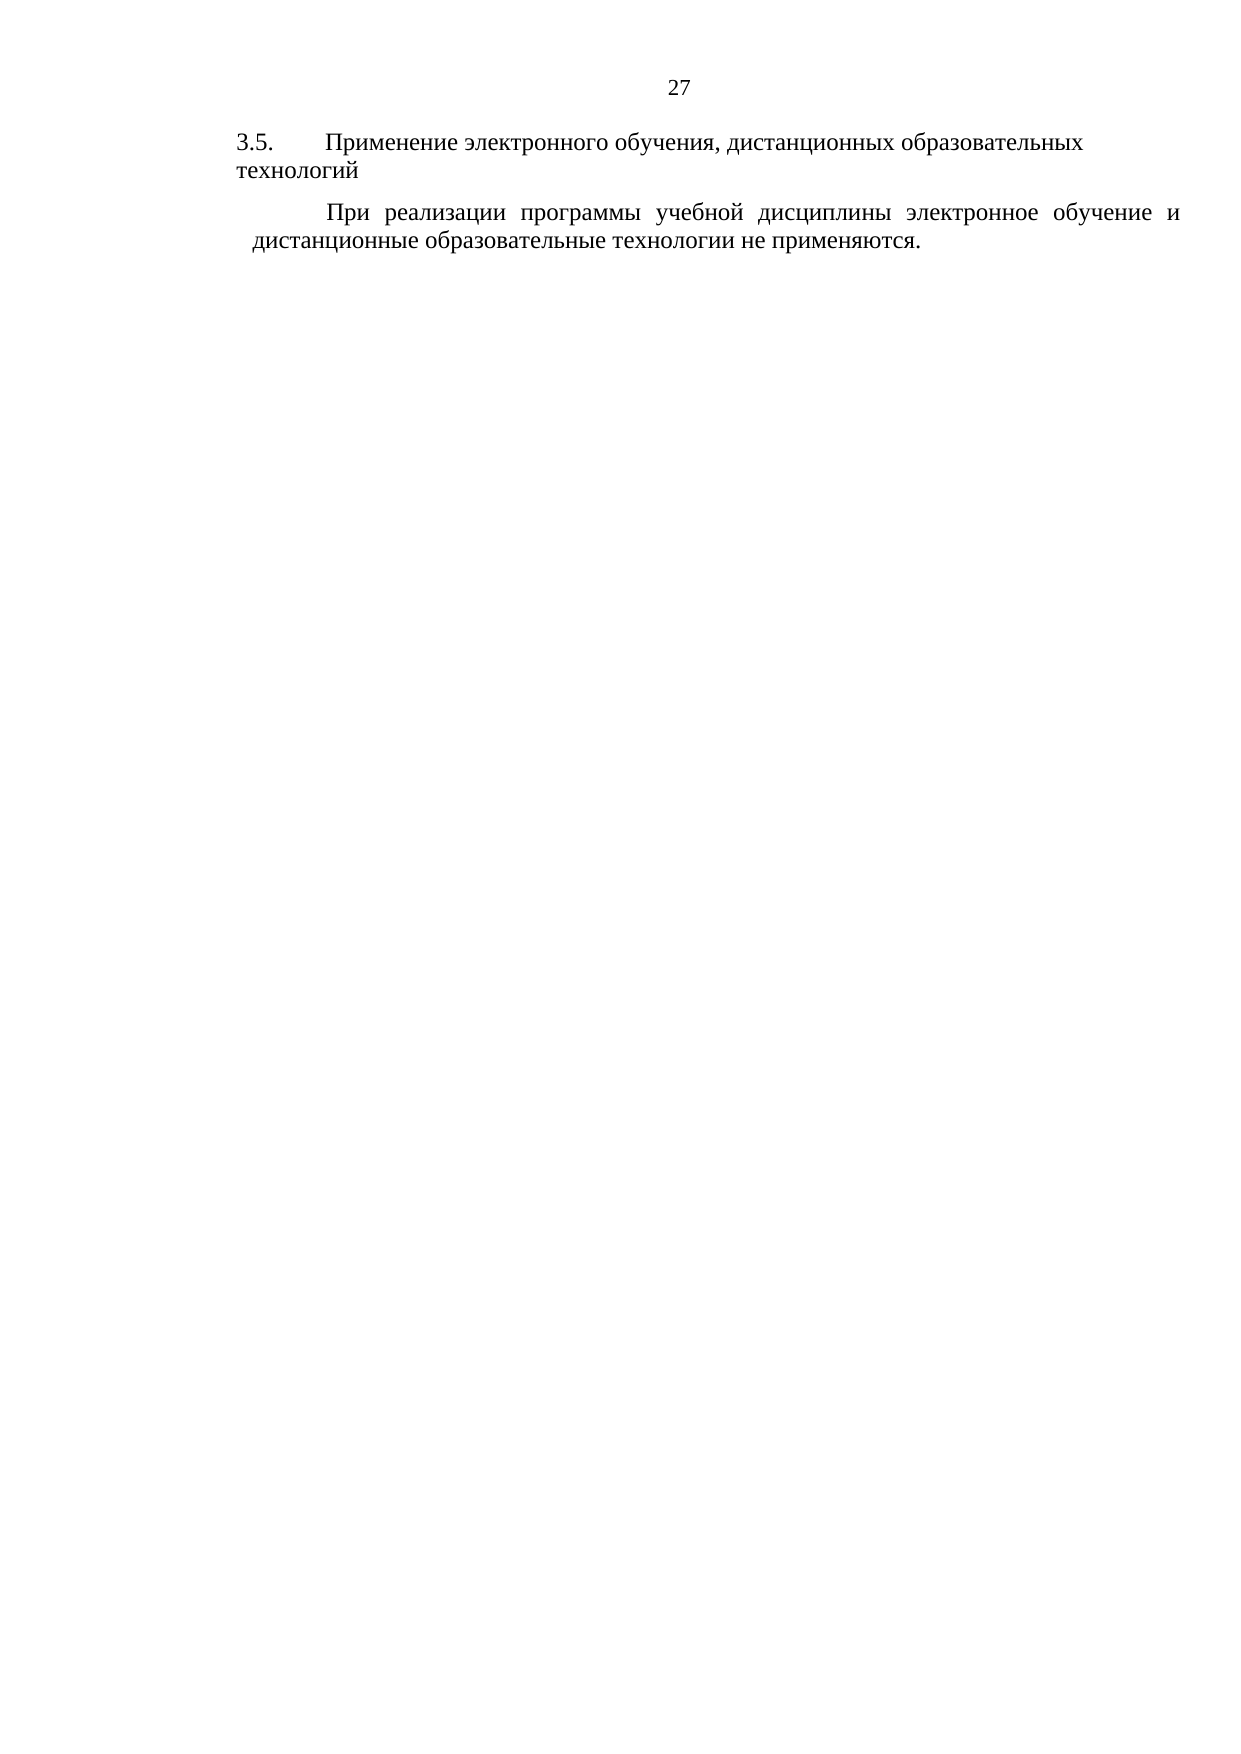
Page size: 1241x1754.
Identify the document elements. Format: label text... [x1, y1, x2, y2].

text При реализации программы учебной дисциплины электронное обучение и дистанционные образовательные технологии не применяются. [252, 197, 1181, 254]
subtitle Применение электронного обучения, дистанционных образовательных технологий [236, 127, 1181, 184]
